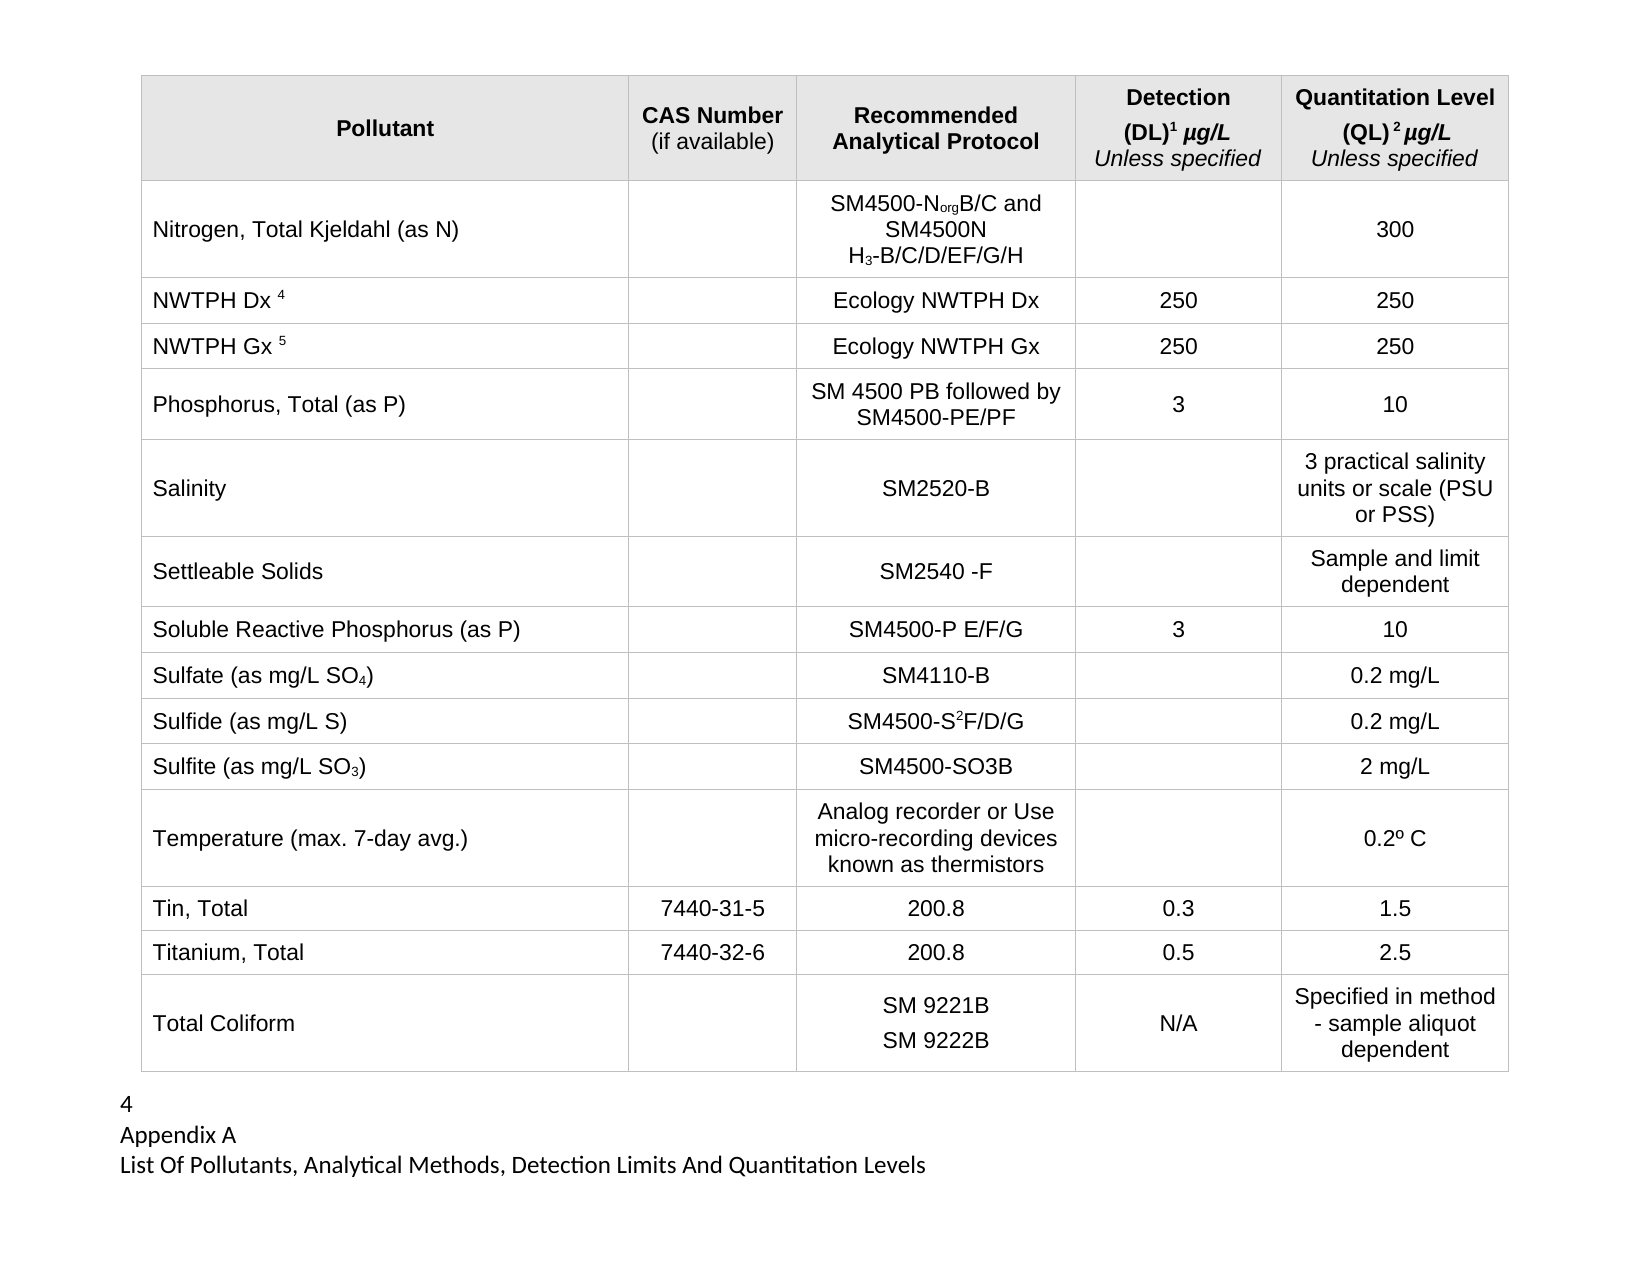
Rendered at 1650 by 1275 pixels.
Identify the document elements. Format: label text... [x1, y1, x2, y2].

table_cell Sample and limit dependent [1282, 537, 1508, 606]
table_cell [629, 181, 796, 277]
table_cell 1.5 [1282, 887, 1508, 930]
table_cell [629, 278, 796, 323]
table_cell 2.5 [1282, 931, 1508, 974]
table_cell [629, 537, 796, 606]
table_cell N/A [1076, 975, 1281, 1071]
table_cell 0.3 [1076, 887, 1281, 930]
table_cell Ecology NWTPH Gx [797, 324, 1075, 368]
table_cell [629, 744, 796, 789]
table_cell [629, 607, 796, 652]
table_cell [629, 653, 796, 697]
table_cell Sulfate (as mg/L SO4) [142, 653, 628, 697]
table_cell [629, 975, 796, 1071]
table_cell 300 [1282, 181, 1508, 277]
table_cell 0.2 mg/L [1282, 653, 1508, 697]
table_cell [629, 699, 796, 743]
table_cell 3 [1076, 369, 1281, 439]
table_cell SM4500-SO3B [797, 744, 1075, 789]
table_cell SM4500-NorgB/C and SM4500NH3-B/C/D/EF/G/H [797, 181, 1075, 277]
table_cell 200.8 [797, 887, 1075, 930]
table_cell NWTPH Dx 4 [142, 278, 628, 323]
table_cell NWTPH Gx 5 [142, 324, 628, 368]
table_cell Salinity [142, 440, 628, 536]
table_cell SM2520-B [797, 440, 1075, 536]
table_cell [1076, 744, 1281, 789]
table_cell Total Coliform [142, 975, 628, 1071]
table_cell 250 [1076, 324, 1281, 368]
table_cell [1076, 699, 1281, 743]
table_cell Analog recorder or Use micro-recording devices known as thermistors [797, 790, 1075, 886]
table_cell Settleable Solids [142, 537, 628, 606]
table_cell 3 [1076, 607, 1281, 652]
table_cell 200.8 [797, 931, 1075, 974]
table_cell 3 practical salinity units or scale (PSU or PSS) [1282, 440, 1508, 536]
table_cell 10 [1282, 369, 1508, 439]
table_cell SM4500-P E/F/G [797, 607, 1075, 652]
table_cell [629, 324, 796, 368]
table_cell [1076, 790, 1281, 886]
table_cell 7440-31-5 [629, 887, 796, 930]
table_cell [629, 369, 796, 439]
table_cell [1076, 653, 1281, 697]
table_cell 2 mg/L [1282, 744, 1508, 789]
table_cell Soluble Reactive Phosphorus (as P) [142, 607, 628, 652]
table_cell 0.2 mg/L [1282, 699, 1508, 743]
table_header Detection (DL)1 µg/L Unless specified [1076, 76, 1281, 180]
table_cell 10 [1282, 607, 1508, 652]
table_cell [629, 440, 796, 536]
table_header Pollutant [142, 76, 628, 180]
table_cell Phosphorus, Total (as P) [142, 369, 628, 439]
table_cell 250 [1282, 324, 1508, 368]
table_cell Titanium, Total [142, 931, 628, 974]
table_cell Specified in method - sample aliquot dependent [1282, 975, 1508, 1071]
table_header CAS Number (if available) [629, 76, 796, 180]
table_cell Sulfide (as mg/L S) [142, 699, 628, 743]
table_header Recommended Analytical Protocol [797, 76, 1075, 180]
table_cell SM4110-B [797, 653, 1075, 697]
table_cell [1076, 181, 1281, 277]
table_cell [1076, 537, 1281, 606]
table_cell 7440-32-6 [629, 931, 796, 974]
table_cell Sulfite (as mg/L SO3) [142, 744, 628, 789]
table_cell 250 [1076, 278, 1281, 323]
table_cell 0.5 [1076, 931, 1281, 974]
table_cell Tin, Total [142, 887, 628, 930]
table_cell Nitrogen, Total Kjeldahl (as N) [142, 181, 628, 277]
table_cell [1076, 440, 1281, 536]
table_cell Temperature (max. 7-day avg.) [142, 790, 628, 886]
table_cell 0.2º C [1282, 790, 1508, 886]
table_header Quantitation Level (QL) 2 µg/L Unless specified [1282, 76, 1508, 180]
table_cell [629, 790, 796, 886]
table_cell SM4500-S2F/D/G [797, 699, 1075, 743]
table_cell SM 4500 PB followed by SM4500-PE/PF [797, 369, 1075, 439]
table_cell Ecology NWTPH Dx [797, 278, 1075, 323]
table_cell 250 [1282, 278, 1508, 323]
table_cell SM2540 -F [797, 537, 1075, 606]
table_cell SM 9221B SM 9222B [797, 975, 1075, 1071]
